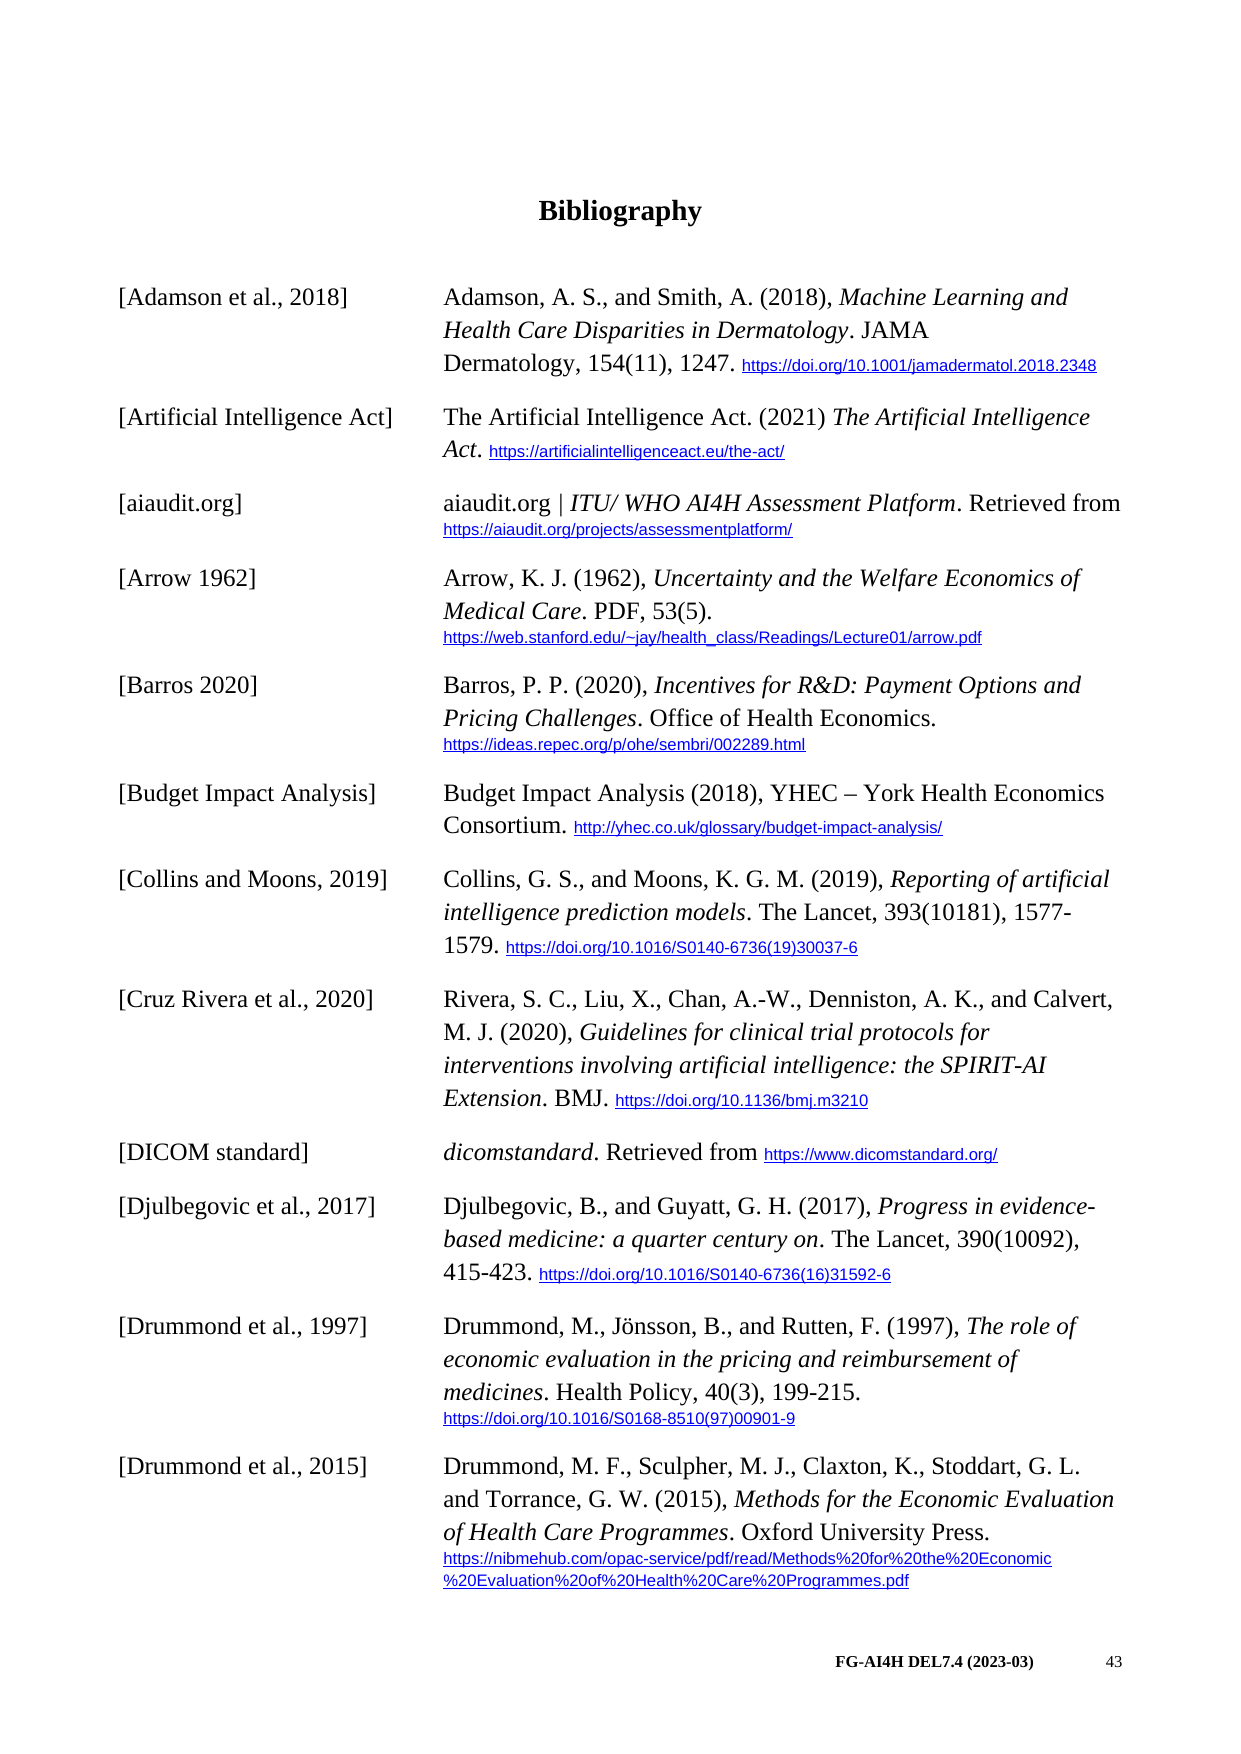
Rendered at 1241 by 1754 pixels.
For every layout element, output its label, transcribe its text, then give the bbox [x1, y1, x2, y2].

title Bibliography [118, 193, 1122, 227]
text [Barros 2020] Barros, P. P. (2020), Incentives for R&D: Payment Options and Pricing Challenges. Office of Health Economics. https://ideas.repec.org/p/ohe/sembri/002289.html [118, 670, 1122, 754]
text [Drummond et al., 2015] Drummond, M. F., Sculpher, M. J., Claxton, K., Stoddart, G. L. and Torrance, G. W. (2015), Methods for the Economic Evaluation of Health Care Programmes. Oxford University Press. https://nibmehub.com/opac-service/pdf/read/Methods%20for%20the%20Economic%20Evaluation%20of%20Health%20Care%20Programmes.pdf [118, 1451, 1122, 1590]
text [Arrow 1962] Arrow, K. J. (1962), Uncertainty and the Welfare Economics of Medical Care. PDF, 53(5). https://web.stanford.edu/~jay/health_class/Readings/Lecture01/arrow.pdf [118, 563, 1122, 647]
text [Adamson et al., 2018] Adamson, A. S., and Smith, A. (2018), Machine Learning and Health Care Disparities in Dermatology. JAMA Dermatology, 154(11), 1247. https://doi.org/10.1001/jamadermatol.2018.2348 [118, 282, 1122, 376]
text [DICOM standard] dicomstandard. Retrieved from https://www.dicomstandard.org/ [118, 1137, 1122, 1166]
text [Collins and Moons, 2019] Collins, G. S., and Moons, K. G. M. (2019), Reporting of artificial intelligence prediction models. The Lancet, 393(10181), 1577-1579. https://doi.org/10.1016/S0140-6736(19)30037-6 [118, 864, 1122, 959]
text [Djulbegovic et al., 2017] Djulbegovic, B., and Guyatt, G. H. (2017), Progress in evidence-based medicine: a quarter century on. The Lancet, 390(10092), 415-423. https://doi.org/10.1016/S0140-6736(16)31592-6 [118, 1191, 1122, 1286]
text [aiaudit.org] aiaudit.org | ITU/ WHO AI4H Assessment Platform. Retrieved from https://aiaudit.org/projects/assessmentplatform/ [118, 488, 1122, 539]
text [Budget Impact Analysis] Budget Impact Analysis (2018), YHEC – York Health Economics Consortium. http://yhec.co.uk/glossary/budget-impact-analysis/ [118, 778, 1122, 839]
text [Drummond et al., 1997] Drummond, M., Jönsson, B., and Rutten, F. (1997), The role of economic evaluation in the pricing and reimbursement of medicines. Health Policy, 40(3), 199-215. https://doi.org/10.1016/S0168-8510(97)00901-9 [118, 1311, 1122, 1428]
text [Cruz Rivera et al., 2020] Rivera, S. C., Liu, X., Chan, A.-W., Denniston, A. K., and Calvert, M. J. (2020), Guidelines for clinical trial protocols for interventions involving artificial intelligence: the SPIRIT-AI Extension. BMJ. https://doi.org/10.1136/bmj.m3210 [118, 984, 1122, 1112]
text [Artificial Intelligence Act] The Artificial Intelligence Act. (2021) The Artificial Intelligence Act. https://artificialintelligenceact.eu/the-act/ [118, 402, 1122, 463]
